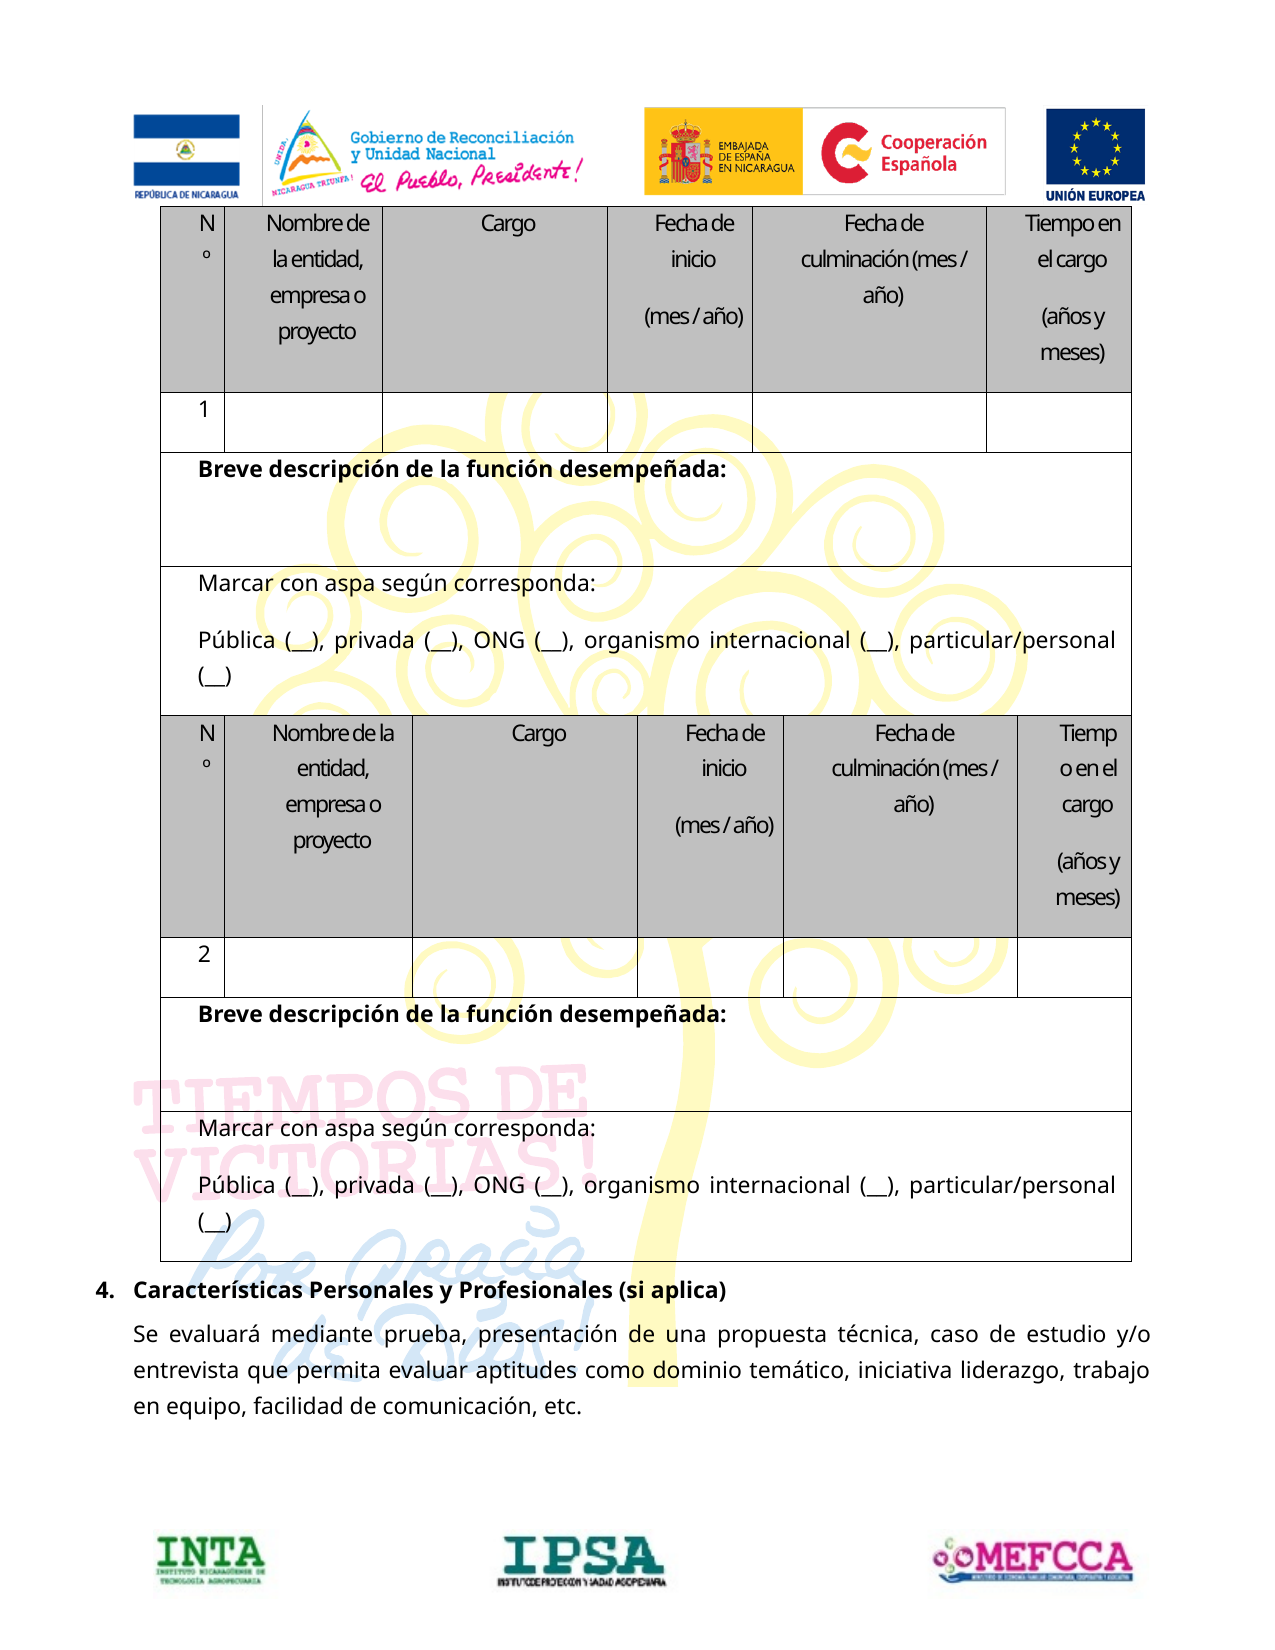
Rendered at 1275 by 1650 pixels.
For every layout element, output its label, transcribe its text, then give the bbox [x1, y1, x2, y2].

table_cell [753, 393, 986, 452]
table_cell [225, 393, 382, 452]
table_header Nº [161, 207, 224, 392]
table_header Tiempo en el cargo (años y meses) [987, 207, 1131, 392]
table_cell [987, 393, 1131, 452]
table_header Fecha de inicio (mes / año) [608, 207, 752, 392]
table_cell Marcar con aspa según corresponda: Pública (__), privada (__), ONG (__), organismo internacional (__), particular/personal (__) [161, 1112, 1131, 1261]
table_header Fecha de culminación (mes / año) [753, 207, 986, 392]
table_header Nombre de la entidad, empresa o proyecto [225, 207, 382, 392]
table_cell [638, 938, 783, 997]
table_cell 1 [161, 393, 224, 452]
table_cell Marcar con aspa según corresponda: Pública (__), privada (__), ONG (__), organismo internacional (__), particular/personal (__) [161, 567, 1131, 715]
table_cell Fecha de culminación (mes / año) [784, 716, 1017, 937]
table_cell [608, 393, 752, 452]
table_cell Breve descripción de la función desempeñada: [161, 998, 1131, 1111]
picture [121, 101, 1149, 207]
table_cell [225, 938, 412, 997]
table_cell [1018, 938, 1131, 997]
table_cell [383, 393, 607, 452]
table_header Cargo [383, 207, 607, 392]
table_cell [413, 938, 637, 997]
table_cell Fecha de inicio (mes / año) [638, 716, 783, 937]
table_cell 2 [161, 938, 224, 997]
table_cell Breve descripción de la función desempeñada: [161, 453, 1131, 566]
table_cell Nº [161, 716, 224, 937]
table_cell [784, 938, 1017, 997]
table_cell Nombre de la entidad, empresa o proyecto [225, 716, 412, 937]
text Se evaluará mediante prueba, presentación de una propuesta técnica, caso de estudio y/o entrevista que permita evaluar aptitudes como dominio temático, iniciativa liderazgo, trabajo en equipo, facilidad de comunicación, etc. [133, 1318, 1152, 1421]
list Características Personales y Profesionales (si aplica) [95, 1274, 1152, 1305]
picture [153, 1529, 1150, 1599]
table_cell Cargo [413, 716, 637, 937]
table_cell Tiempo en el cargo (años y meses) [1018, 716, 1131, 937]
